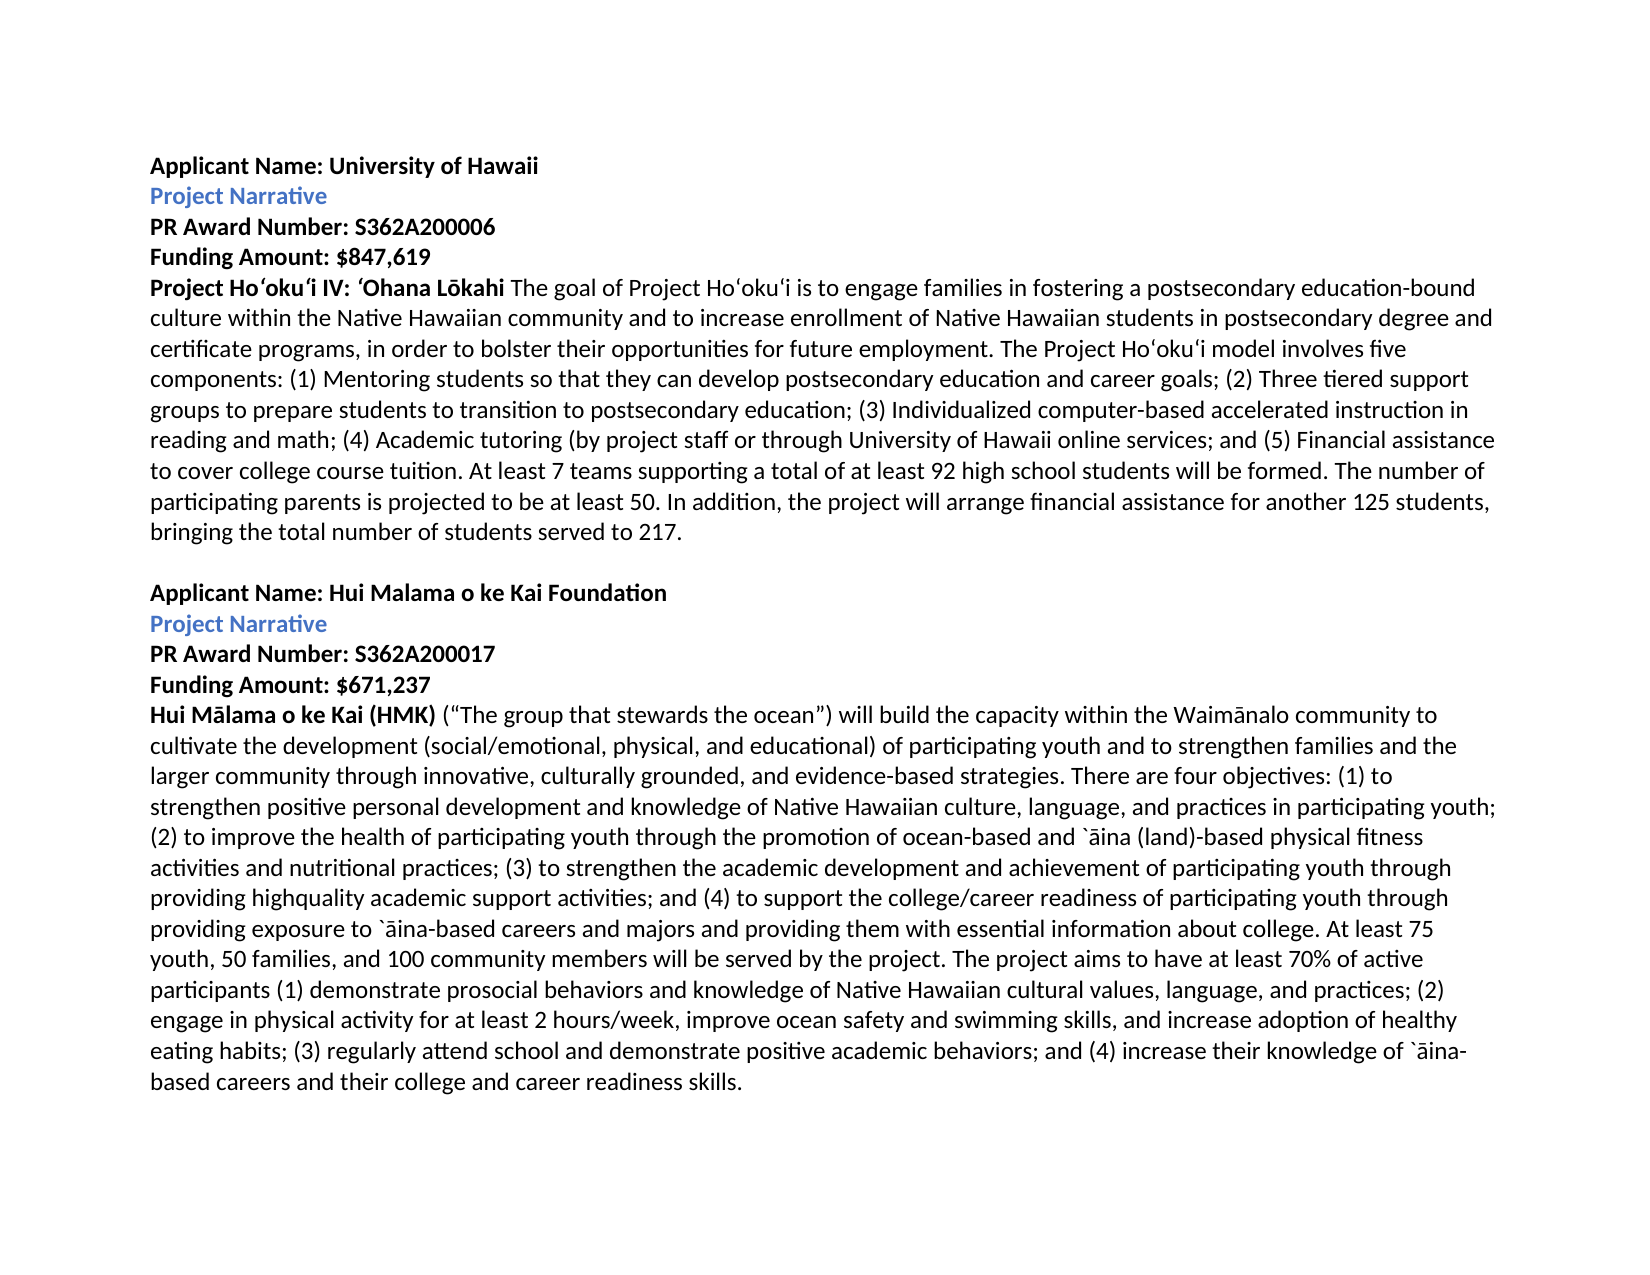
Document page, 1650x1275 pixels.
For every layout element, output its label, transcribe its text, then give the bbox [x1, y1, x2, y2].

text Project Hoʻokuʻi IV: ʻOhana Lōkahi The goal of Project Hoʻokuʻi is to engage families in fostering a postsecondary education-bound culture within the Native Hawaiian community and to increase enrollment of Native Hawaiian students in postsecondary degree and certificate programs, in order to bolster their opportunities for future employment. The Project Hoʻokuʻi model involves five components: (1) Mentoring students so that they can develop postsecondary education and career goals; (2) Three tiered support groups to prepare students to transition to postsecondary education; (3) Individualized computer-based accelerated instruction in reading and math; (4) Academic tutoring (by project staff or through University of Hawaii online services; and (5) Financial assistance to cover college course tuition. At least 7 teams supporting a total of at least 92 high school students will be formed. The number of participating parents is projected to be at least 50. In addition, the project will arrange financial assistance for another 125 students, bringing the total number of students served to 217. [150, 272, 1500, 547]
text Funding Amount: $847,619 [150, 242, 1500, 272]
text Applicant Name: University of Hawaii [150, 150, 1500, 181]
text PR Award Number: S362A200006 [150, 211, 1500, 242]
text Funding Amount: $671,237 [150, 669, 1500, 699]
text Applicant Name: Hui Malama o ke Kai Foundation [150, 577, 1500, 608]
text Hui Mālama o ke Kai (HMK) (“The group that stewards the ocean”) will build the capacity within the Waimānalo community to cultivate the development (social/emotional, physical, and educational) of participating youth and to strengthen families and the larger community through innovative, culturally grounded, and evidence-based strategies. There are four objectives: (1) to strengthen positive personal development and knowledge of Native Hawaiian culture, language, and practices in participating youth; (2) to improve the health of participating youth through the promotion of ocean-based and `āina (land)-based physical fitness activities and nutritional practices; (3) to strengthen the academic development and achievement of participating youth through providing highquality academic support activities; and (4) to support the college/career readiness of participating youth through providing exposure to `āina-based careers and majors and providing them with essential information about college. At least 75 youth, 50 families, and 100 community members will be served by the project. The project aims to have at least 70% of active participants (1) demonstrate prosocial behaviors and knowledge of Native Hawaiian cultural values, language, and practices; (2) engage in physical activity for at least 2 hours/week, improve ocean safety and swimming skills, and increase adoption of healthy eating habits; (3) regularly attend school and demonstrate positive academic behaviors; and (4) increase their knowledge of `āina-based careers and their college and career readiness skills. [150, 699, 1500, 1096]
text PR Award Number: S362A200017 [150, 638, 1500, 669]
text Project Narrative [150, 181, 1500, 211]
text Project Narrative [150, 608, 1500, 638]
